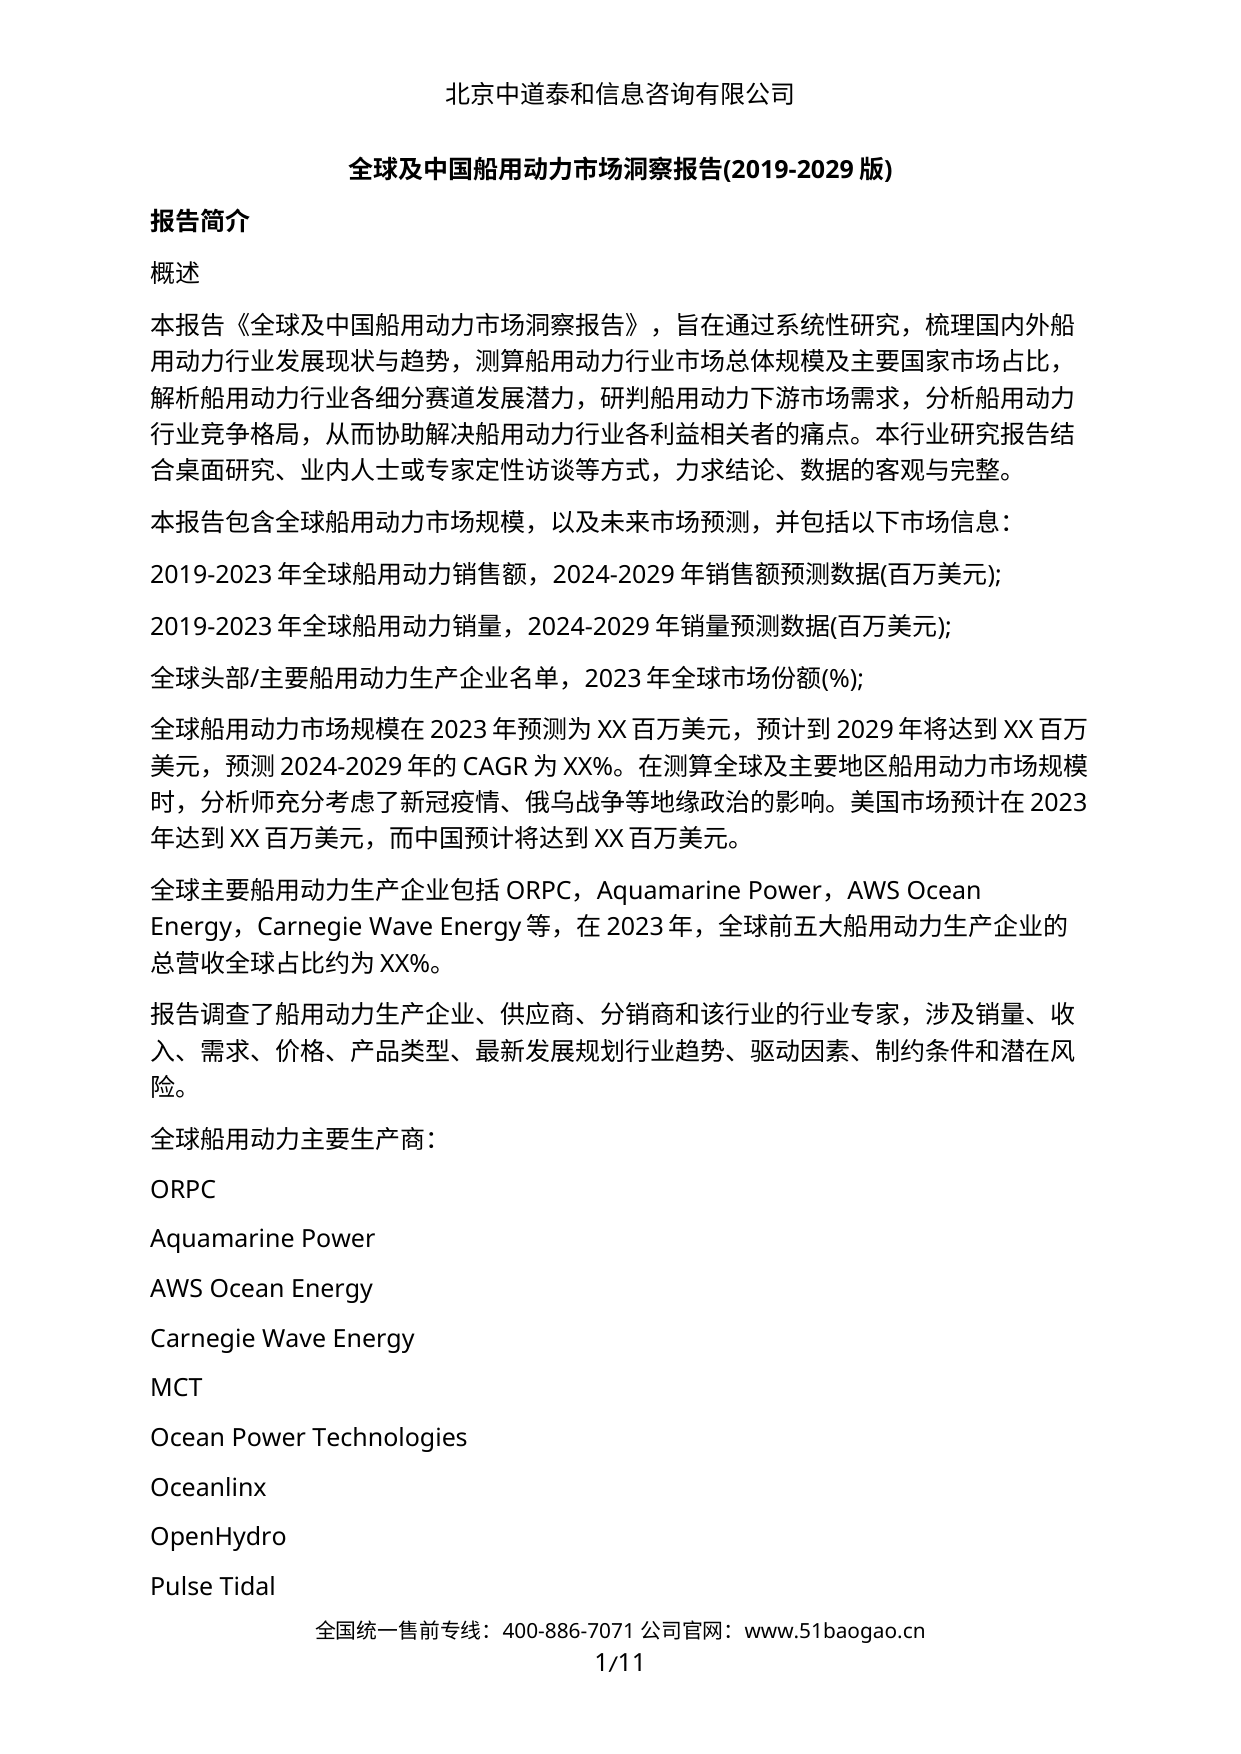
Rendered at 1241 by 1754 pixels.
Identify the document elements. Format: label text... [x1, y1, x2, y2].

text Aquamarine Power [150, 1221, 1090, 1255]
text 全球头部/主要船用动力生产企业名单，2023年全球市场份额(%); [150, 658, 1090, 694]
text Carnegie Wave Energy [150, 1320, 1090, 1354]
text 2019-2023年全球船用动力销量，2024-2029年销量预测数据(百万美元); [150, 606, 1090, 642]
text AWS Ocean Energy [150, 1271, 1090, 1305]
text 全球船用动力主要生产商： [150, 1119, 1090, 1156]
text 本报告包含全球船用动力市场规模，以及未来市场预测，并包括以下市场信息： [150, 502, 1090, 539]
text 报告调查了船用动力生产企业、供应商、分销商和该行业的行业专家，涉及销量、收入、需求、价格、产品类型、最新发展规划行业趋势、驱动因素、制约条件和潜在风险。 [150, 995, 1090, 1104]
text Pulse Tidal [150, 1569, 1090, 1603]
text 本报告《全球及中国船用动力市场洞察报告》，旨在通过系统性研究，梳理国内外船用动力行业发展现状与趋势，测算船用动力行业市场总体规模及主要国家市场占比，解析船用动力行业各细分赛道发展潜力，研判船用动力下游市场需求，分析船用动力行业竞争格局，从而协助解决船用动力行业各利益相关者的痛点。本行业研究报告结合桌面研究、业内人士或专家定性访谈等方式，力求结论、数据的客观与完整。 [150, 306, 1090, 487]
text 全球船用动力市场规模在2023年预测为XX百万美元，预计到2029年将达到XX百万美元，预测2024-2029年的CAGR为XX%。在测算全球及主要地区船用动力市场规模时，分析师充分考虑了新冠疫情、俄乌战争等地缘政治的影响。美国市场预计在2023年达到XX百万美元，而中国预计将达到XX百万美元。 [150, 710, 1090, 855]
text Oceanlinx [150, 1469, 1090, 1503]
text 全球及中国船用动力市场洞察报告(2019-2029版) [150, 150, 1090, 186]
text ORPC [150, 1171, 1090, 1205]
text Ocean Power Technologies [150, 1420, 1090, 1454]
text 报告简介 [150, 202, 1090, 238]
text 全球主要船用动力生产企业包括 ORPC，Aquamarine Power，AWS Ocean Energy，Carnegie Wave Energy等，在2023年，全球前五大船用动力生产企业的总营收全球占比约为XX%。 [150, 871, 1090, 979]
text 2019-2023年全球船用动力销售额，2024-2029年销售额预测数据(百万美元); [150, 554, 1090, 591]
text 概述 [150, 254, 1090, 290]
text OpenHydro [150, 1519, 1090, 1553]
text MCT [150, 1370, 1090, 1404]
